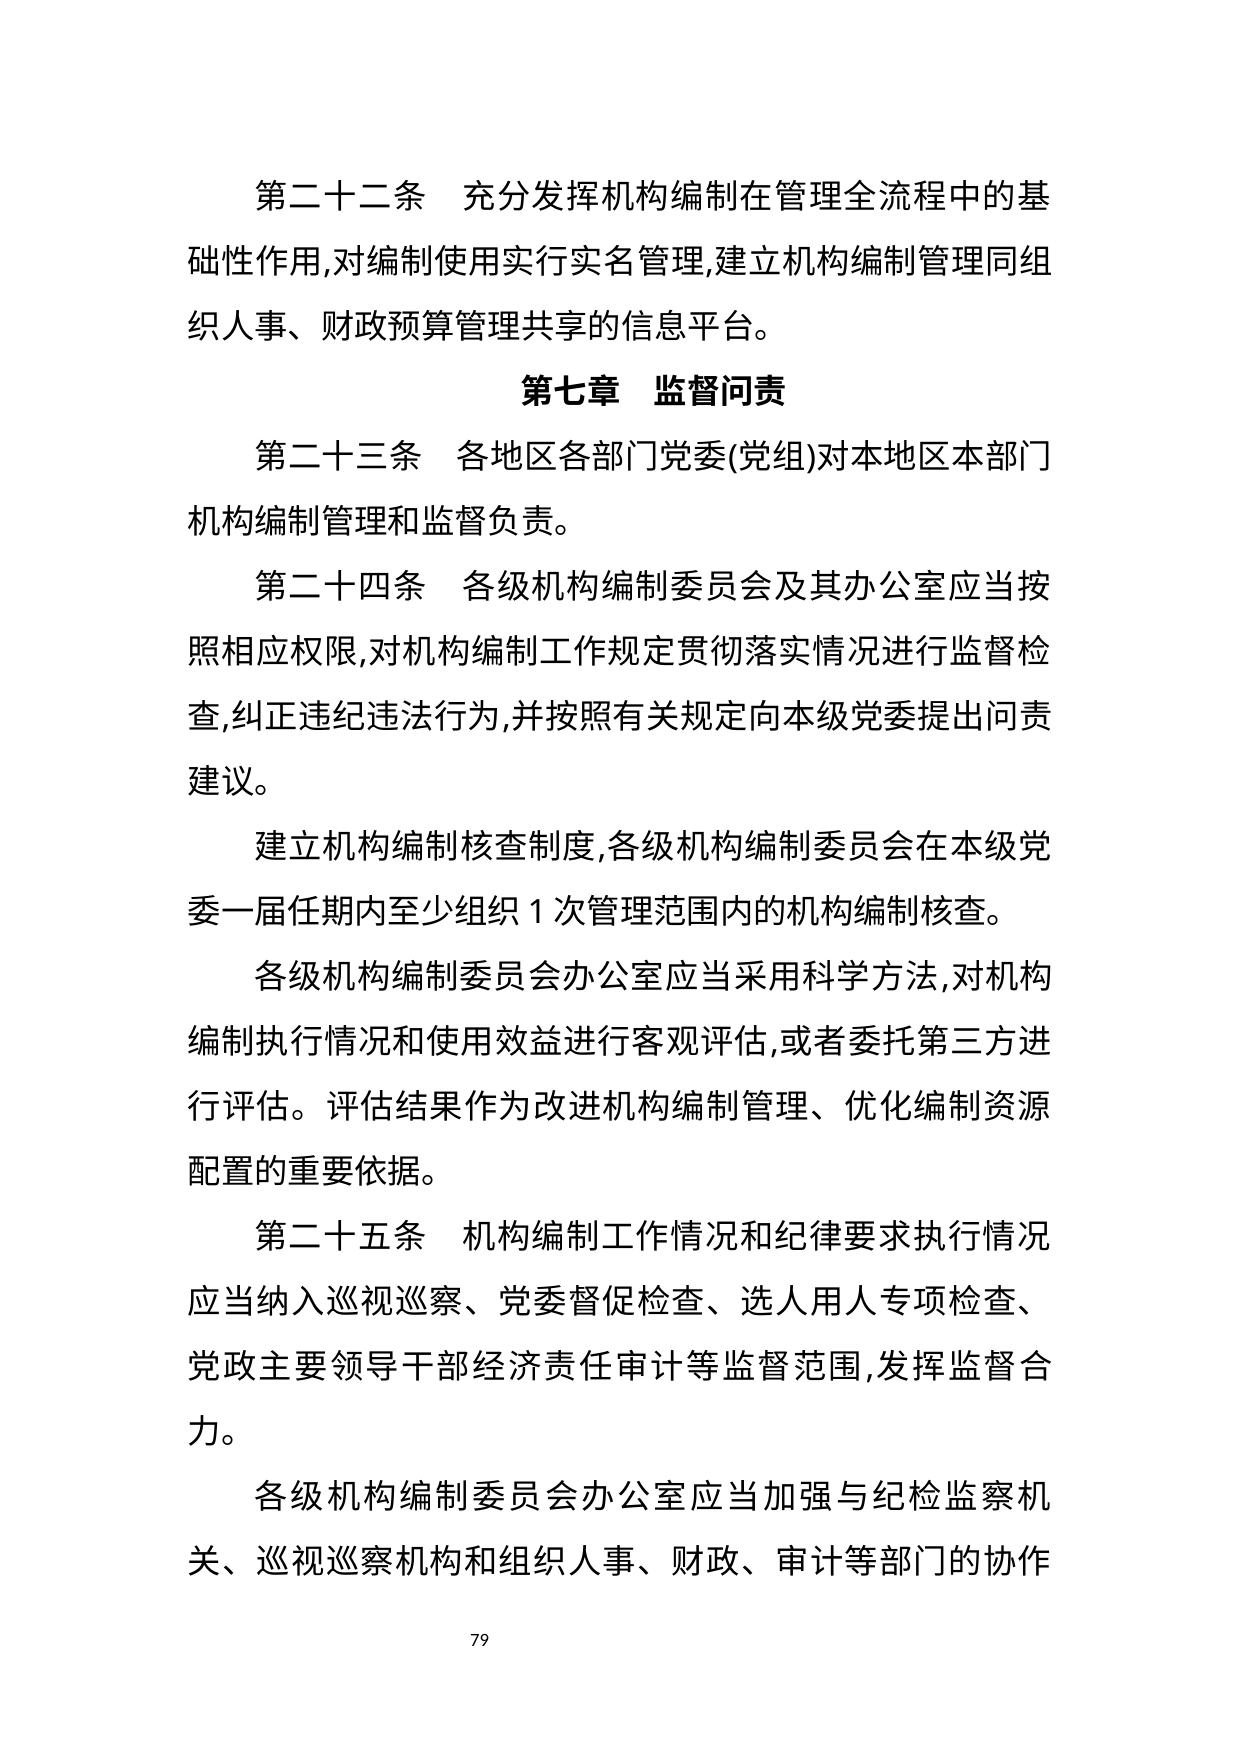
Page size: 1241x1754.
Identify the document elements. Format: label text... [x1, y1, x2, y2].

text 第二十二条 充分发挥机构编制在管理全流程中的基础性作用,对编制使用实行实名管理,建立机构编制管理同组织人事、财政预算管理共享的信息平台。 [187, 162, 1053, 357]
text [187, 1462, 1053, 1592]
text 第二十四条 各级机构编制委员会及其办公室应当按照相应权限,对机构编制工作规定贯彻落实情况进行监督检查,纠正违纪违法行为,并按照有关规定向本级党委提出问责建议。 [187, 552, 1053, 812]
text 各级机构编制委员会办公室应当采用科学方法,对机构编制执行情况和使用效益进行客观评估,或者委托第三方进行评估。评估结果作为改进机构编制管理、优化编制资源配置的重要依据。 [187, 942, 1053, 1202]
text 第二十五条 机构编制工作情况和纪律要求执行情况应当纳入巡视巡察、党委督促检查、选人用人专项检查、党政主要领导干部经济责任审计等监督范围,发挥监督合力。 [187, 1202, 1053, 1462]
text 第二十三条 各地区各部门党委(党组)对本地区本部门机构编制管理和监督负责。 [187, 422, 1053, 552]
text 建立机构编制核查制度,各级机构编制委员会在本级党委一届任期内至少组织1次管理范围内的机构编制核查。 [187, 812, 1053, 942]
text 第七章 监督问责 [187, 357, 1053, 422]
